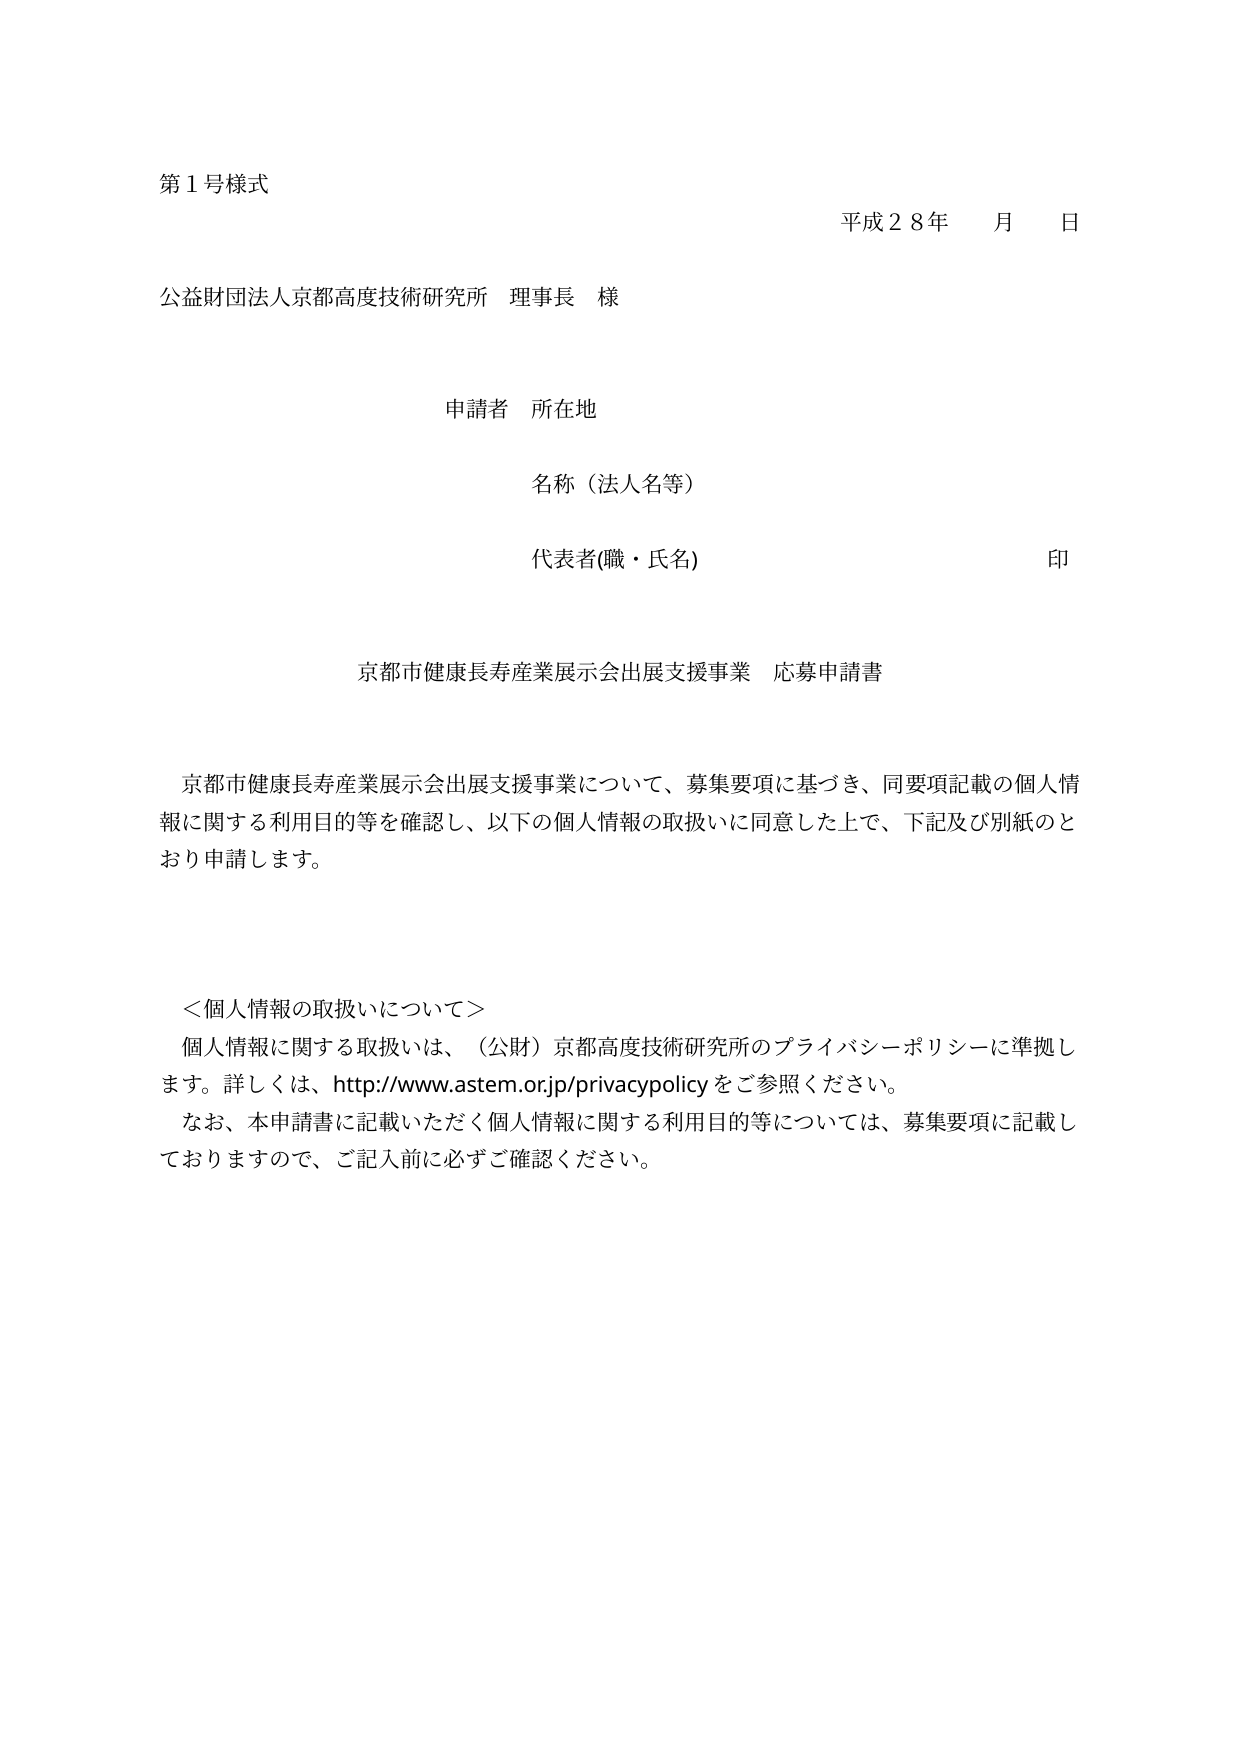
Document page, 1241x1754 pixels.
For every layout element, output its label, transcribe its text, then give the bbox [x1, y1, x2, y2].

text 京都市健康長寿産業展示会出展支援事業 応募申請書 [159, 652, 1081, 689]
text なお、本申請書に記載いただく個人情報に関する利用目的等については、募集要項に記載しておりますので、ご記入前に必ずご確認ください。 [159, 1102, 1081, 1177]
text 個人情報に関する取扱いは、（公財）京都高度技術研究所のプライバシーポリシーに準拠します。詳しくは、http://www.astem.or.jp/privacypolicyをご参照ください。 [159, 1027, 1081, 1102]
text 第１号様式 [159, 164, 1081, 202]
text 名称（法人名等） [159, 464, 1081, 502]
text 公益財団法人京都高度技術研究所 理事長 様 [159, 277, 1081, 314]
text ＜個人情報の取扱いについて＞ [159, 989, 1081, 1027]
text 京都市健康長寿産業展示会出展支援事業について、募集要項に基づき、同要項記載の個人情報に関する利用目的等を確認し、以下の個人情報の取扱いに同意した上で、下記及び別紙のとおり申請します。 [159, 764, 1081, 877]
text 平成２８年 月 日 [159, 202, 1081, 239]
text 申請者 所在地 [159, 389, 1081, 427]
text 代表者(職・氏名) 印 [159, 539, 1081, 577]
